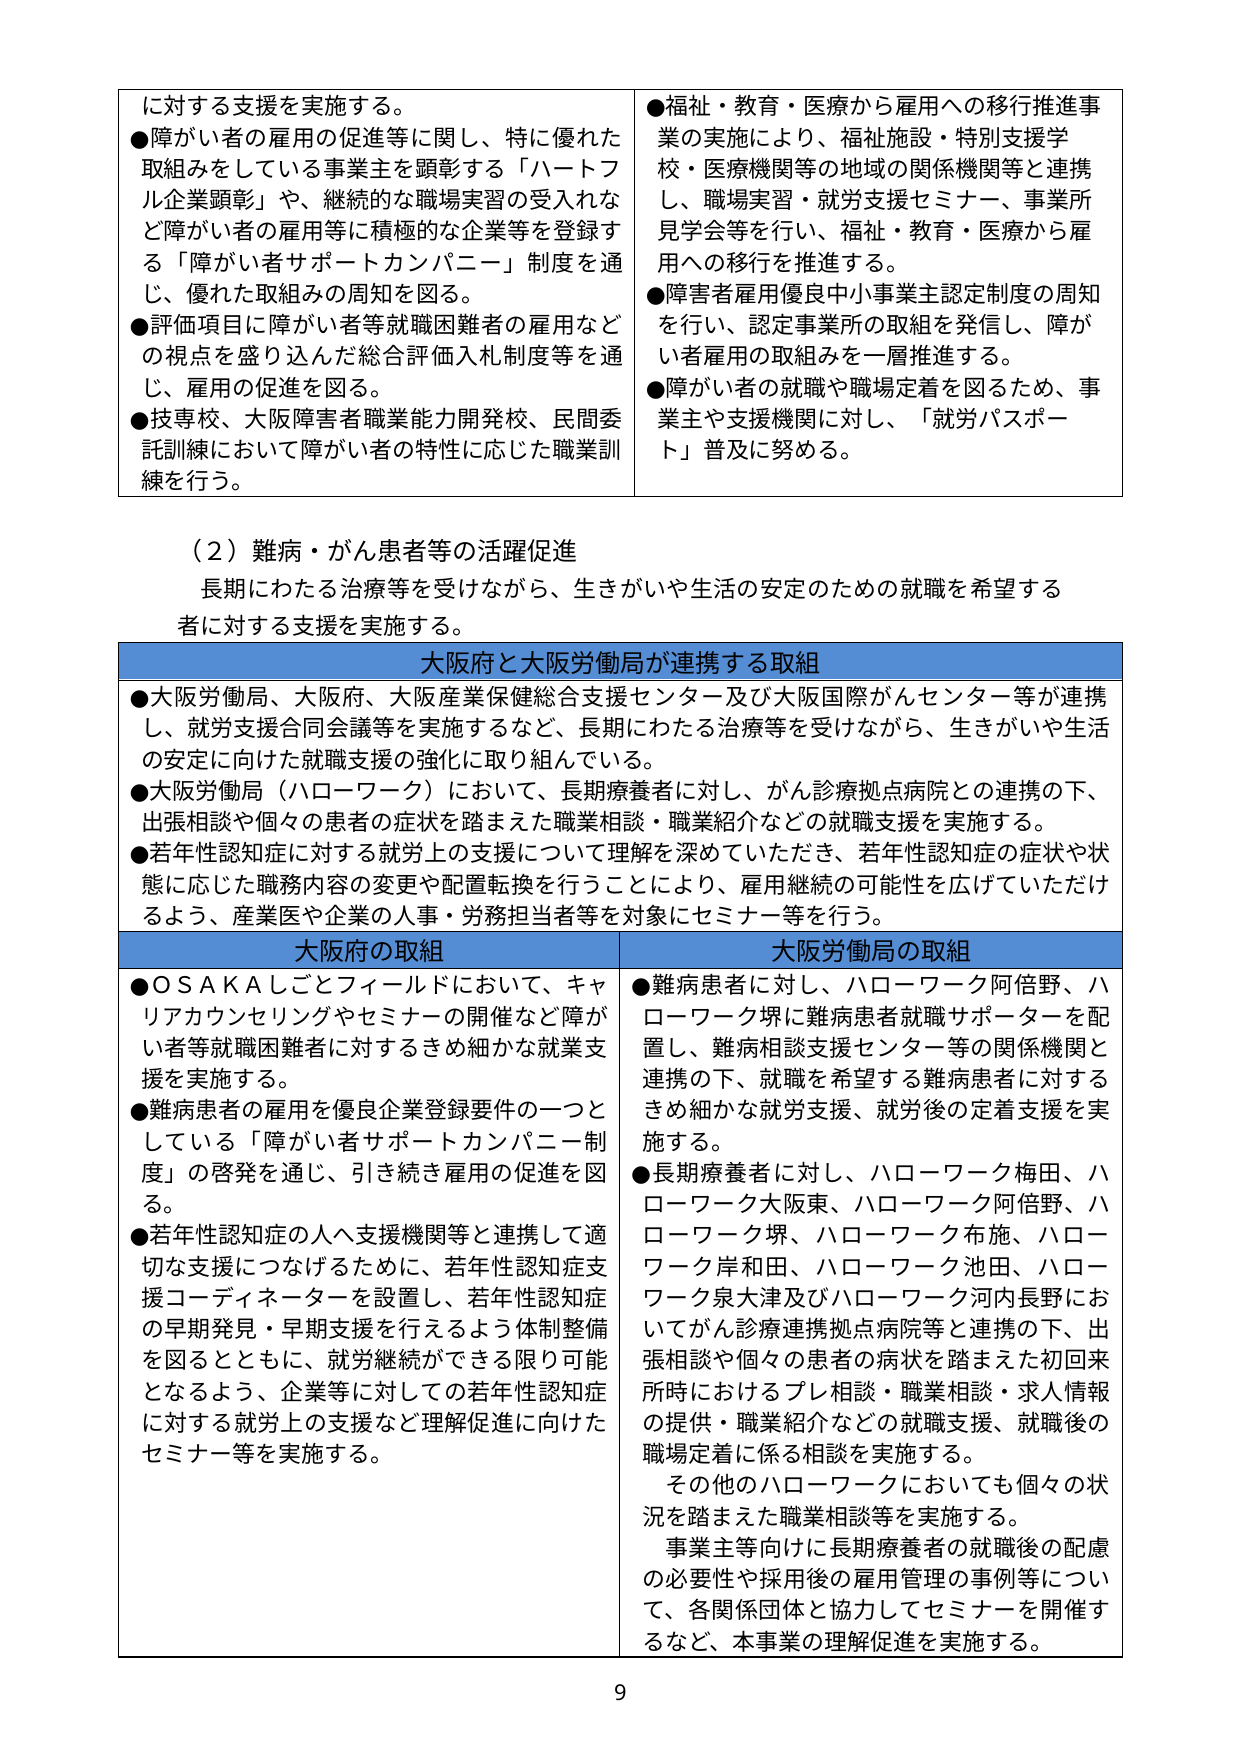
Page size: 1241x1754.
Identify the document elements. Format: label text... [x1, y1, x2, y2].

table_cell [119, 969, 619, 1656]
table_cell 大阪府の取組 [119, 932, 619, 968]
table_header 大阪府と大阪労働局が連携する取組 [119, 643, 1122, 679]
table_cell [620, 969, 1122, 1656]
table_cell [119, 90, 634, 496]
table_cell 大阪労働局の取組 [620, 932, 1122, 968]
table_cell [635, 90, 1122, 496]
text （２）難病・がん患者等の活躍促進 [177, 531, 1063, 567]
text 長期にわたる治療等を受けながら、生きがいや生活の安定のための就職を希望する者に対する支援を実施する。 [177, 567, 1063, 642]
table_cell ●大阪労働局、大阪府、大阪産業保健総合支援センター及び大阪国際がんセンター等が連携し、就労支援合同会議等を実施するなど、長期にわたる治療等を受けながら、生きがいや生活の安定に向けた就職支援の強化に取り組んでいる。 ●大阪労働局（ハローワーク）において、長期療養者に対し、がん診療拠点病院との連携の下、出張相談や個々の患者の症状を踏まえた職業相談・職業紹介などの就職支援を実施する。 ●若年性認知症に対する就労上の支援について理解を深めていただき、若年性認知症の症状や状態に応じた職務内容の変更や配置転換を行うことにより、雇用継続の可能性を広げていただけるよう、産業医や企業の人事・労務担当者等を対象にセミナー等を行う。 [119, 681, 1122, 931]
